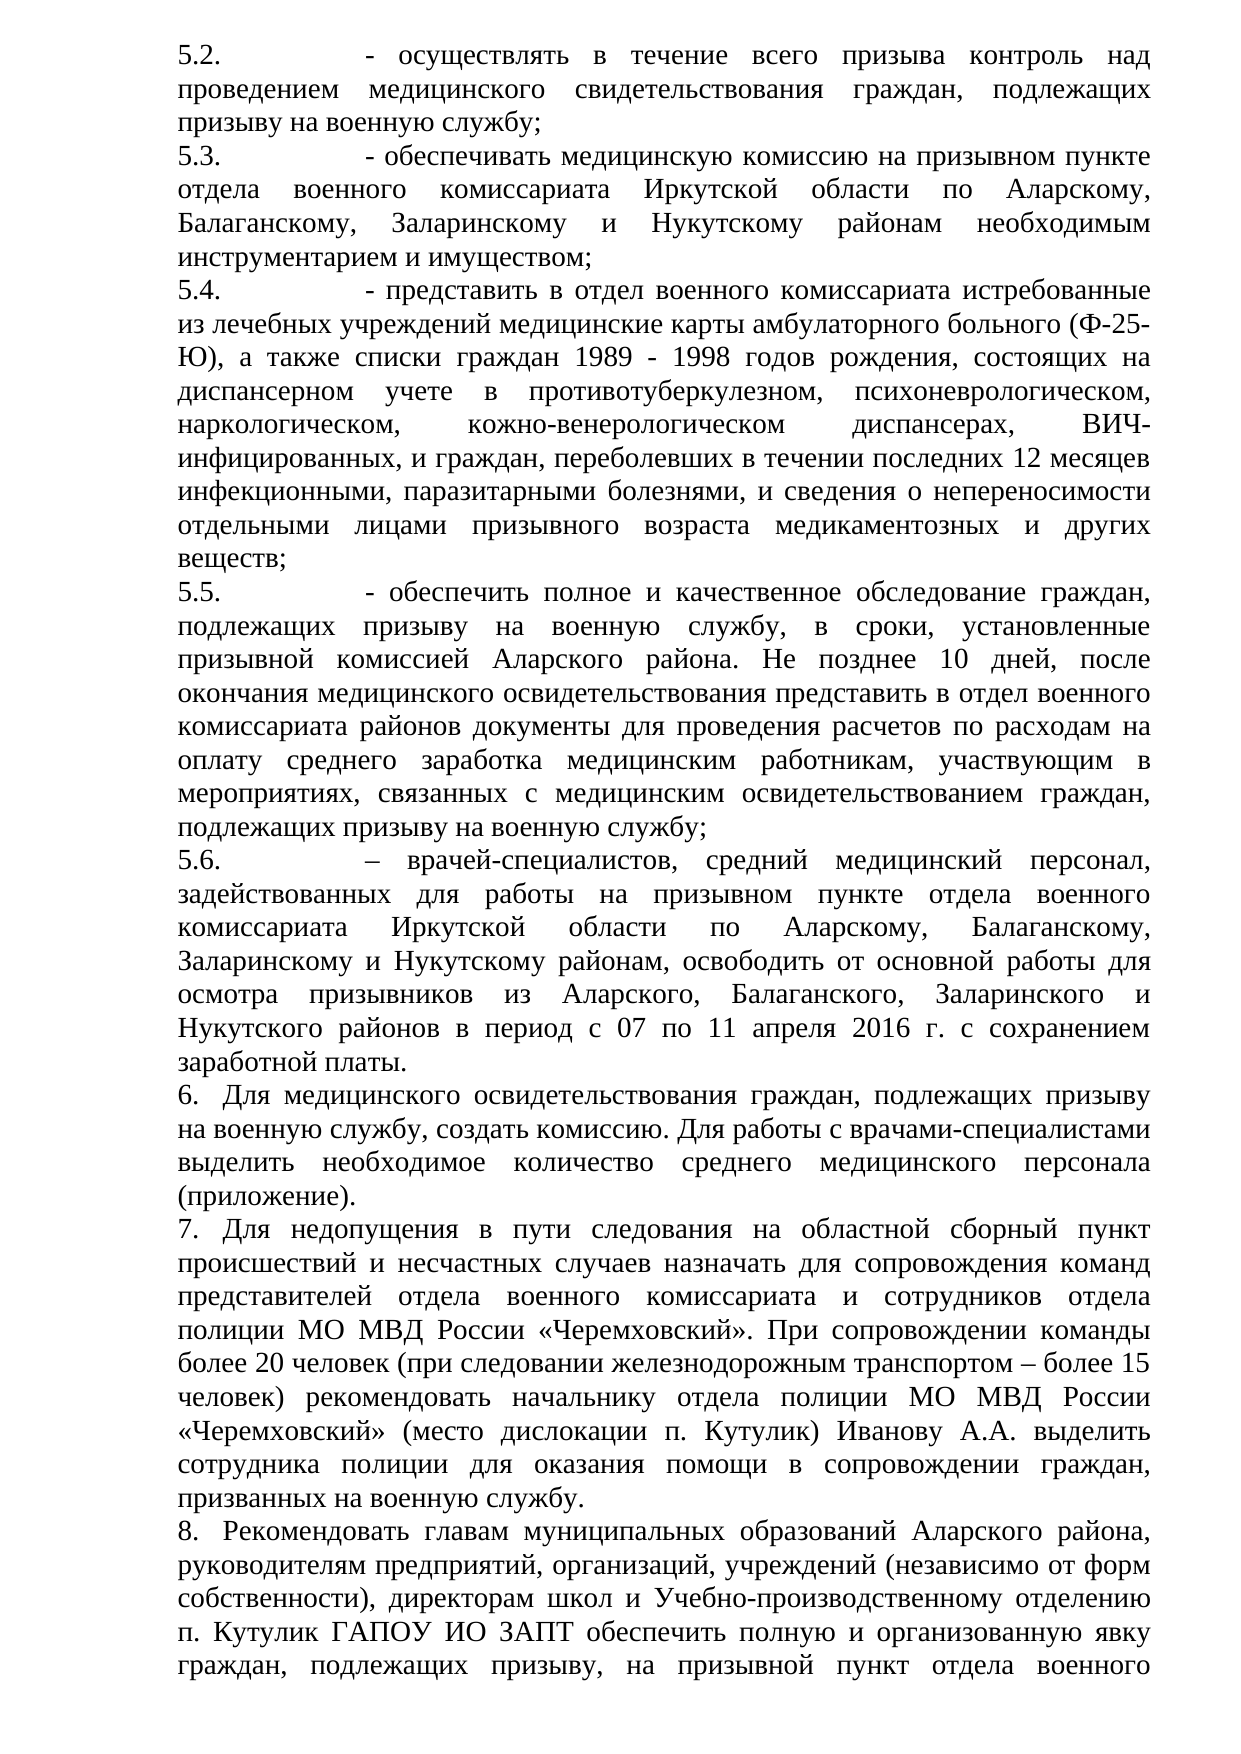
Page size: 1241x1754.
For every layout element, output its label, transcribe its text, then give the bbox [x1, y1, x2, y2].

list - представить в отдел военного комиссариата истребованные из лечебных учреждений медицинские карты амбулаторного больного (Ф-25-Ю), а также списки граждан 1989 - 1998 годов рождения, состоящих на диспансерном учете в противотуберкулезном, психоневрологическом, наркологическом, кожно-венерологическом диспансерах, ВИЧ-инфицированных, и граждан, переболевших в течении последних 12 месяцев инфекционными, паразитарными болезнями, и сведения о непереносимости отдельными лицами призывного возраста медикаментозных и других веществ; [177, 272, 1152, 574]
list - обеспечить полное и качественное обследование граждан, подлежащих призыву на военную службу, в сроки, установленные призывной комиссией Аларского района. Не позднее 10 дней, после окончания медицинского освидетельствования представить в отдел военного комиссариата районов документы для проведения расчетов по расходам на оплату среднего заработка медицинским работникам, участвующим в мероприятиях, связанных с медицинским освидетельствованием граждан, подлежащих призыву на военную службу; [177, 574, 1152, 842]
list – врачей-специалистов, средний медицинский персонал, задействованных для работы на призывном пункте отдела военного комиссариата Иркутской области по Аларскому, Балаганскому, Заларинскому и Нукутскому районам, освободить от основной работы для осмотра призывников из Аларского, Балаганского, Заларинского и Нукутского районов в период с 07 по 11 апреля . с сохранением заработной платы. [177, 842, 1152, 1077]
list Для недопущения в пути следования на областной сборный пункт происшествий и несчастных случаев назначать для сопровождения команд представителей отдела военного комиссариата и сотрудников отдела полиции МО МВД России «Черемховский». При сопровождении команды более 20 человек (при следовании железнодорожным транспортом – более 15 человек) рекомендовать начальнику отдела полиции МО МВД России «Черемховский» (место дислокации п. Кутулик) Иванову А.А. выделить сотрудника полиции для оказания помощи в сопровождении граждан, призванных на военную службу. [177, 1211, 1152, 1513]
list Для медицинского освидетельствования граждан, подлежащих призыву на военную службу, создать комиссию. Для работы с врачами-специалистами выделить необходимое количество среднего медицинского персонала (приложение). [177, 1077, 1152, 1211]
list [177, 1513, 1152, 1681]
list - обеспечивать медицинскую комиссию на призывном пункте отдела военного комиссариата Иркутской области по Аларскому, Балаганскому, Заларинскому и Нукутскому районам необходимым инструментарием и имуществом; [177, 138, 1152, 272]
list - осуществлять в течение всего призыва контроль над проведением медицинского свидетельствования граждан, подлежащих призыву на военную службу; [177, 37, 1152, 138]
